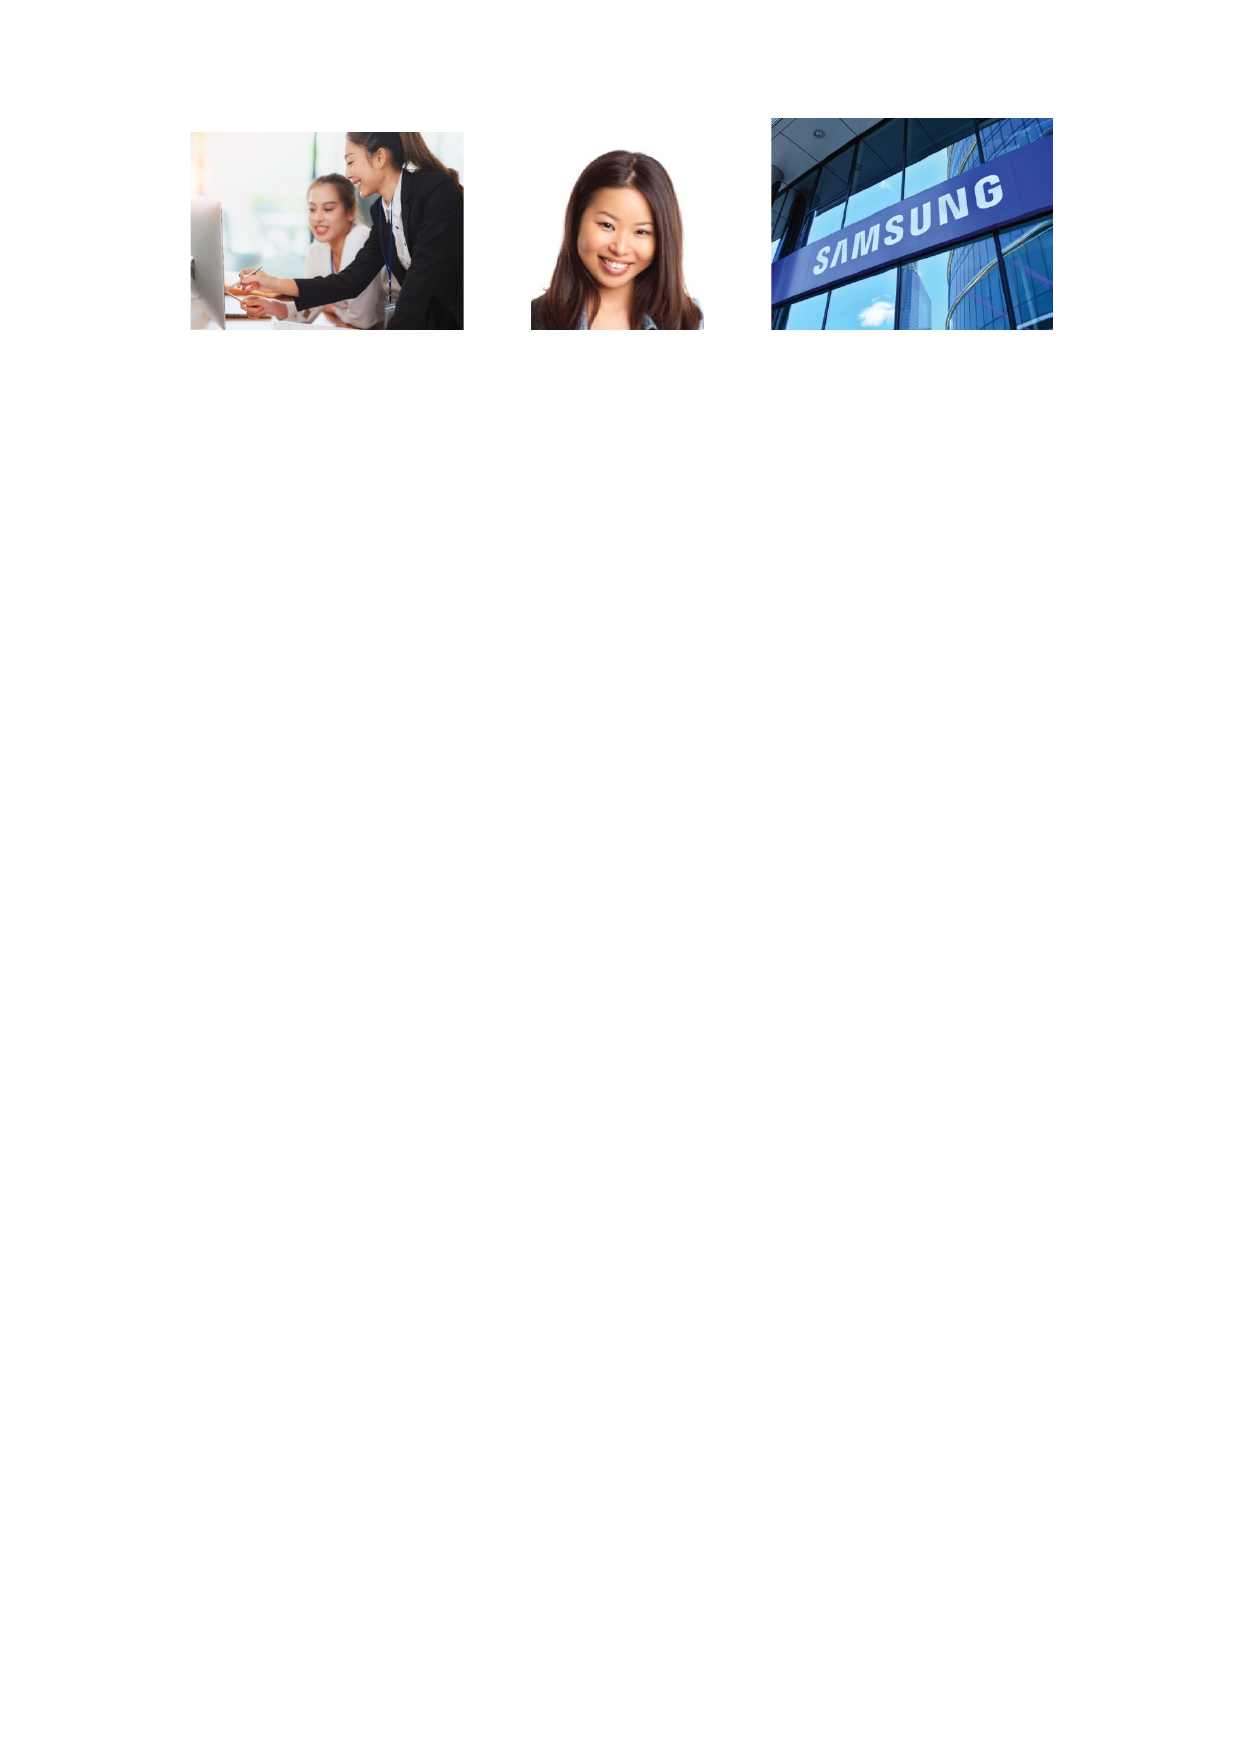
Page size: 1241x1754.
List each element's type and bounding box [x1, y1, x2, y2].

picture [771, 118, 1053, 330]
picture [531, 118, 704, 330]
picture [190, 132, 464, 330]
